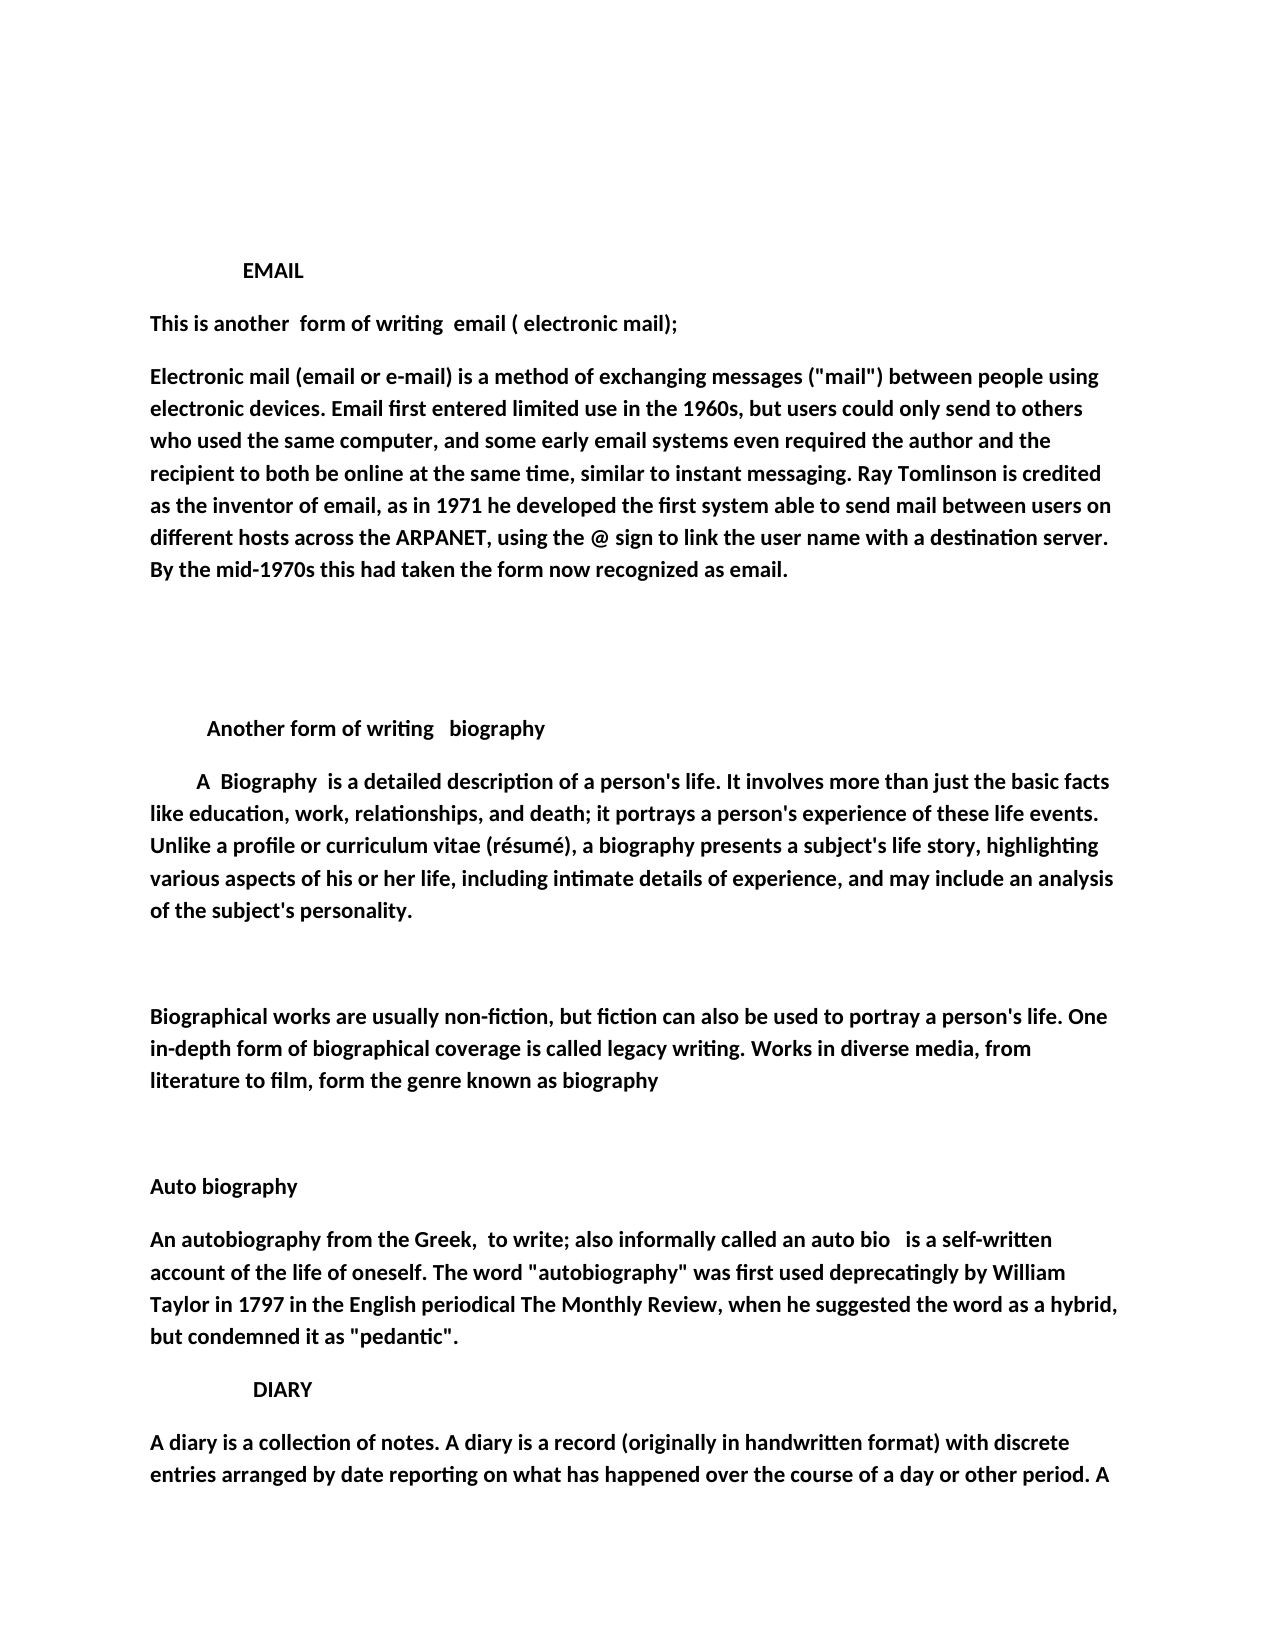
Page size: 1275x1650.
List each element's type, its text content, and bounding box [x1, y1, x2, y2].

text Biographical works are usually non-fiction, but fiction can also be used to portray a person's life. One in-depth form of biographical coverage is called legacy writing. Works in diverse media, from literature to film, form the genre known as biography [150, 1002, 1125, 1094]
text Another form of writing biography [150, 714, 1125, 742]
text EMAIL [150, 256, 1125, 284]
text Electronic mail (email or e-mail) is a method of exchanging messages ("mail") between people using electronic devices. Email first entered limited use in the 1960s, but users could only send to others who used the same computer, and some early email systems even required the author and the recipient to both be online at the same time, similar to instant messaging. Ray Tomlinson is credited as the inventor of email, as in 1971 he developed the first system able to send mail between users on different hosts across the ARPANET, using the @ sign to link the user name with a destination server. By the mid-1970s this had taken the form now recognized as email. [150, 362, 1125, 583]
text DIARY [150, 1375, 1125, 1403]
text An autobiography from the Greek, to write; also informally called an auto bio is a self-written account of the life of oneself. The word "autobiography" was first used deprecatingly by William Taylor in 1797 in the English periodical The Monthly Review, when he suggested the word as a hybrid, but condemned it as "pedantic". [150, 1226, 1125, 1350]
text Auto biography [150, 1172, 1125, 1201]
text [150, 1428, 1125, 1488]
text A Biography is a detailed description of a person's life. It involves more than just the basic facts like education, work, relationships, and death; it portrays a person's experience of these life events. Unlike a profile or curriculum vitae (résumé), a biography presents a subject's life story, highlighting various aspects of his or her life, including intimate details of experience, and may include an analysis of the subject's personality. [150, 767, 1125, 924]
text This is another form of writing email ( electronic mail); [150, 309, 1125, 337]
